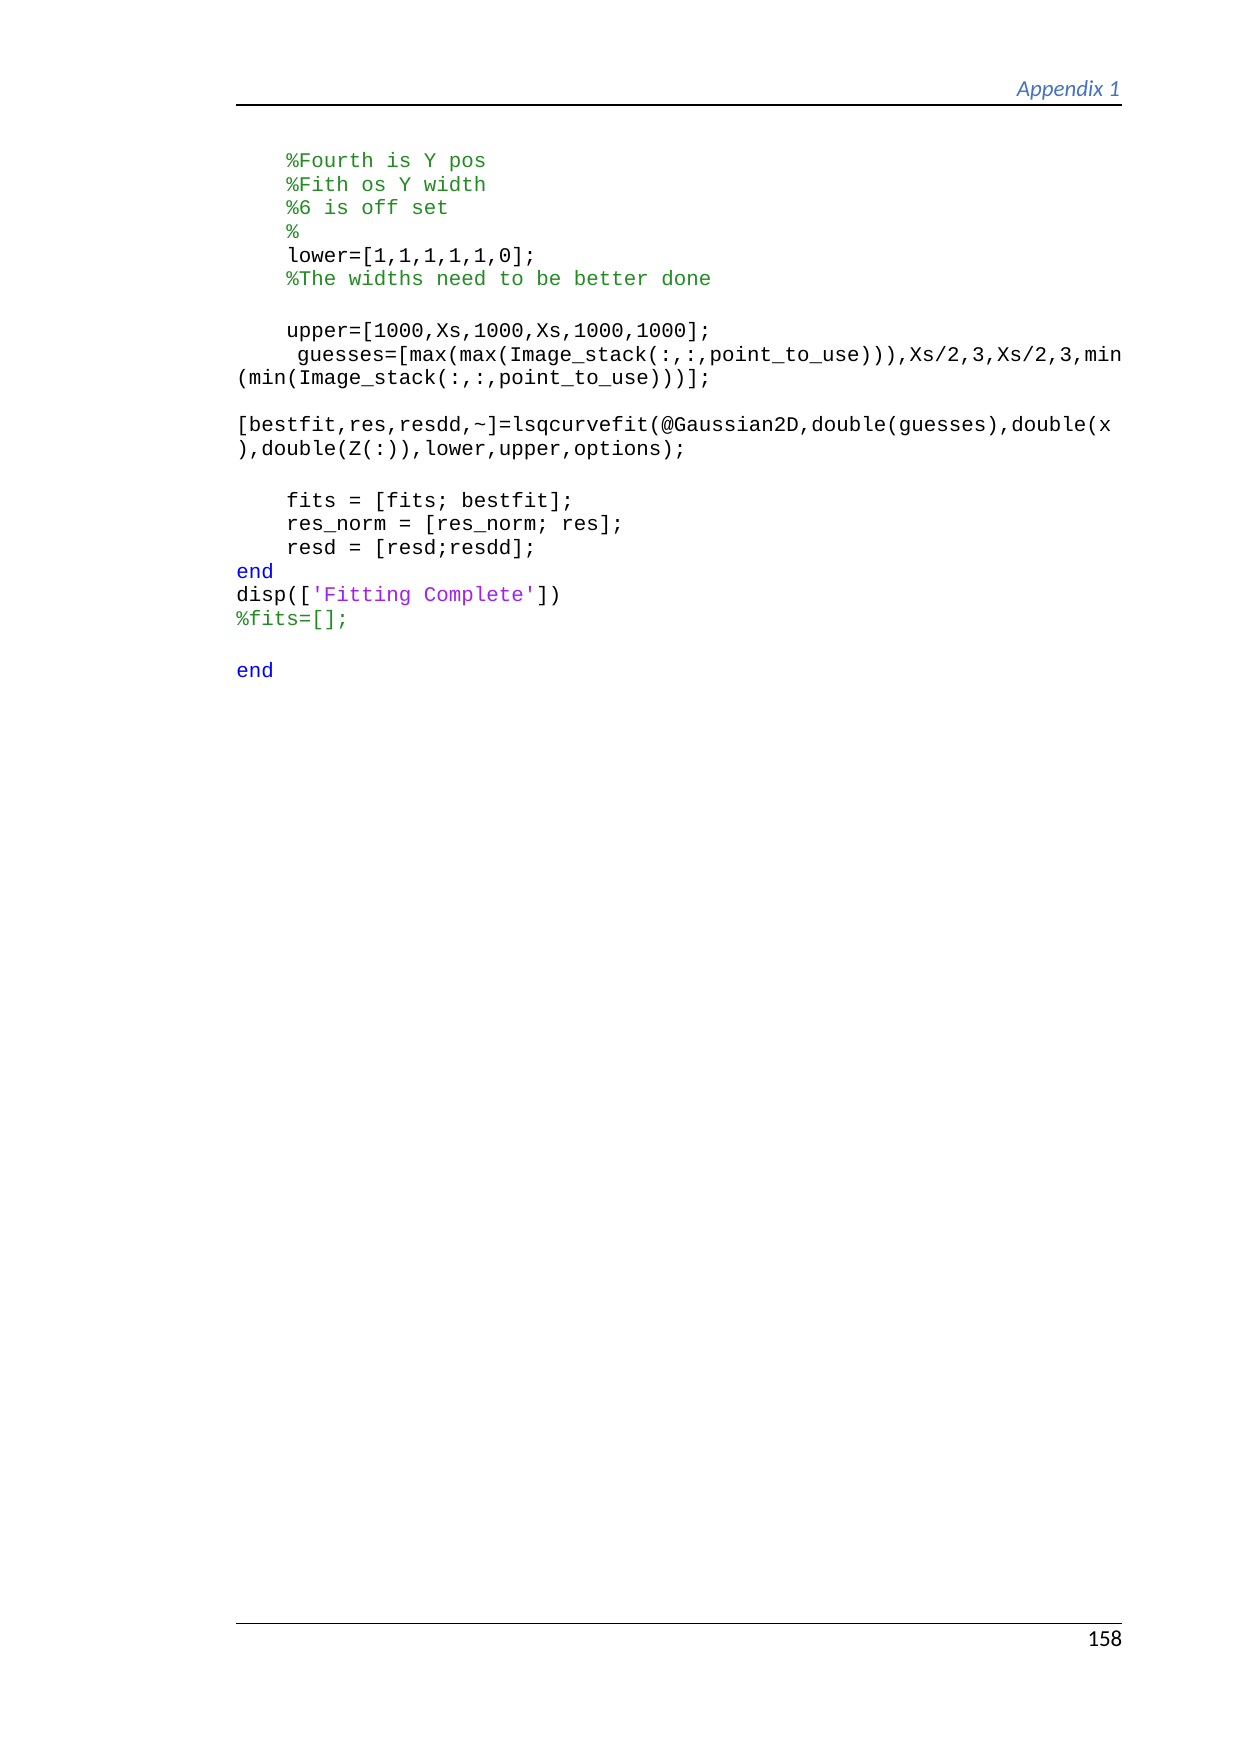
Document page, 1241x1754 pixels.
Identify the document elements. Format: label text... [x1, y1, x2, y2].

text %6 is off set [236, 197, 1122, 221]
text resd = [resd;resdd]; [236, 537, 1122, 561]
text %Fourth is Y pos [236, 150, 1122, 174]
text guesses=[max(max(Image_stack(:,:,point_to_use))),Xs/2,3,Xs/2,3,min(min(Image_stack(:,:,point_to_use)))]; [236, 343, 1122, 391]
text end [236, 660, 1122, 683]
text res_norm = [res_norm; res]; [236, 513, 1122, 537]
text fits = [fits; bestfit]; [236, 490, 1122, 513]
text upper=[1000,Xs,1000,Xs,1000,1000]; [236, 320, 1122, 343]
text lower=[1,1,1,1,1,0]; [236, 244, 1122, 268]
text % [236, 221, 1122, 244]
text disp(['Fitting Complete']) [236, 584, 1122, 608]
text end [236, 561, 1122, 584]
text %Fith os Y width [236, 174, 1122, 197]
text %The widths need to be better done [236, 268, 1122, 292]
text [bestfit,res,resdd,~]=lsqcurvefit(@Gaussian2D,double(guesses),double(x),double(Z(:)),lower,upper,options); [236, 414, 1122, 462]
text %fits=[]; [236, 608, 1122, 632]
